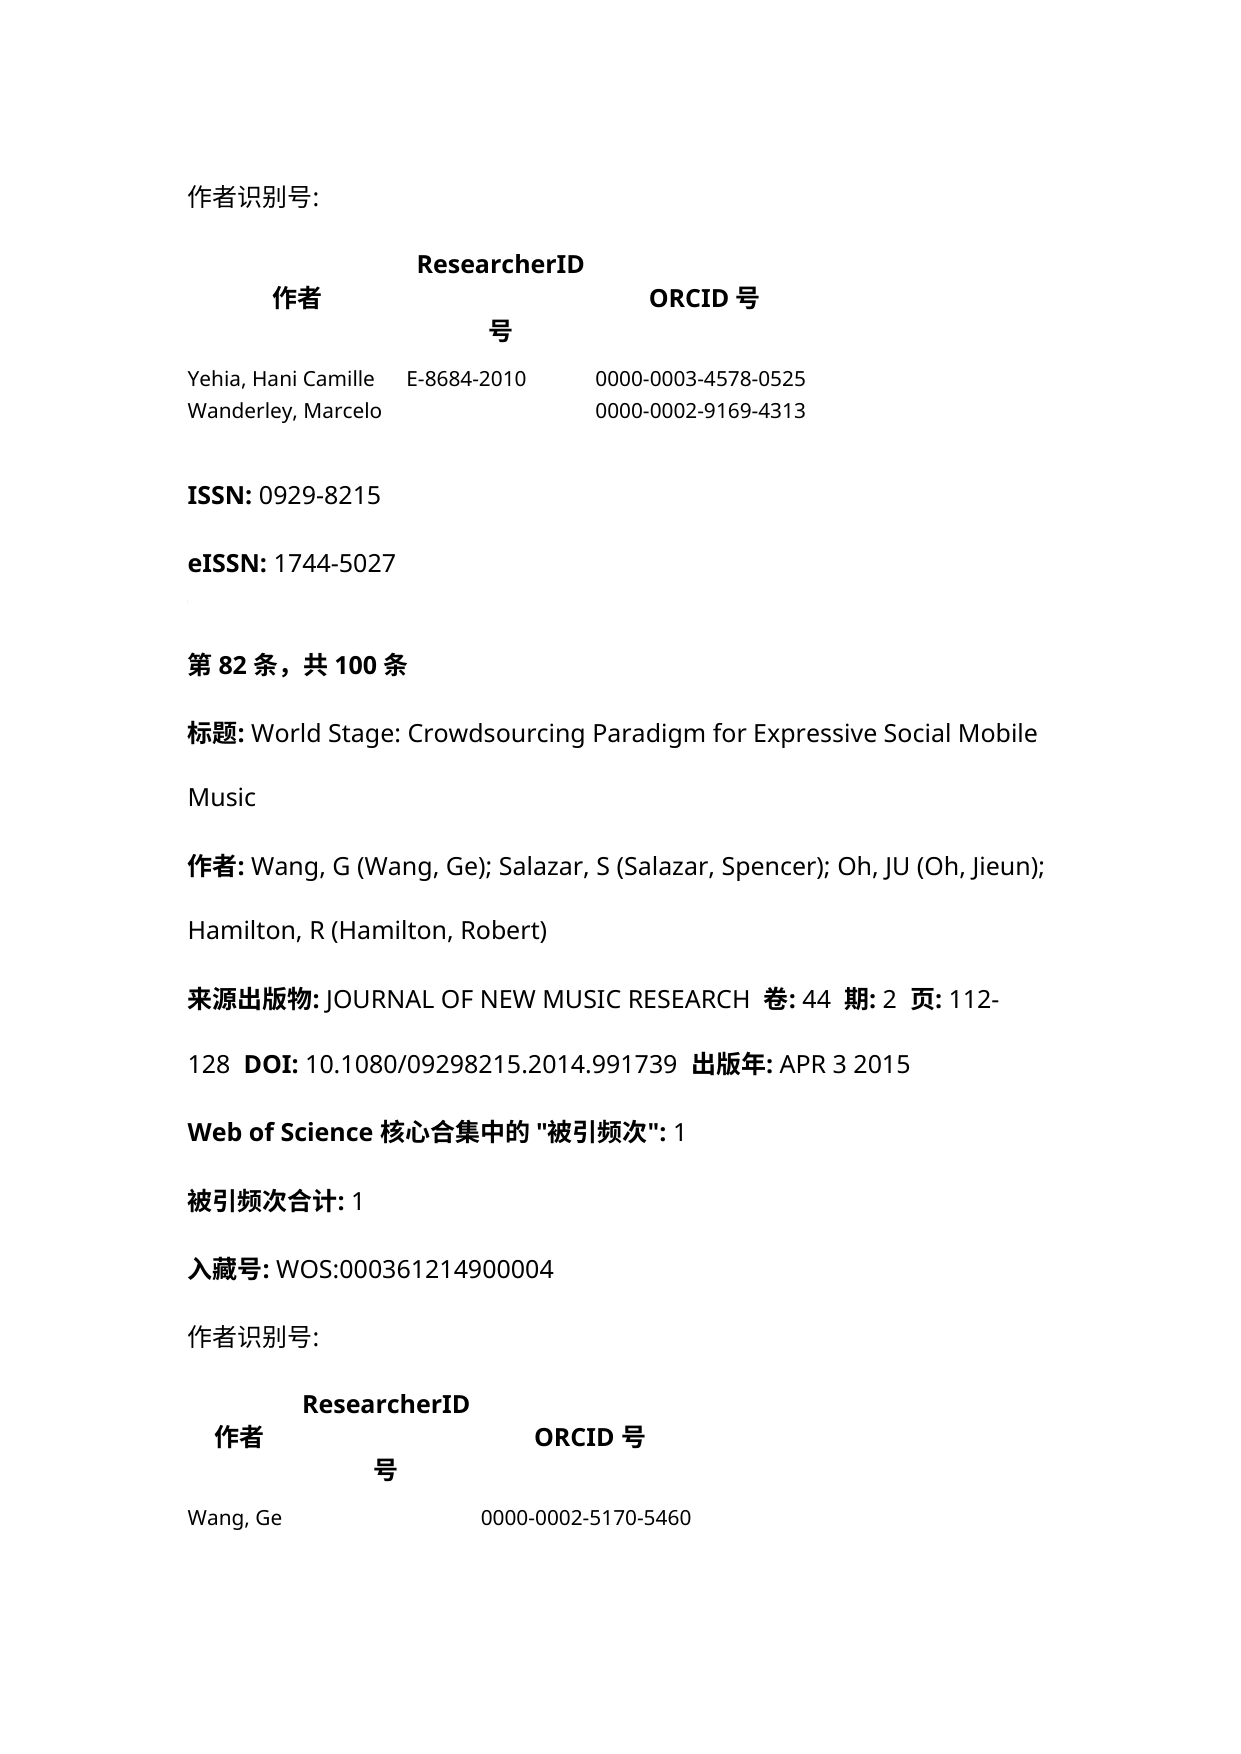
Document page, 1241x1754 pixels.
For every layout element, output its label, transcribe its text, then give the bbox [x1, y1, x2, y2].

table_cell [186, 1370, 1061, 1568]
table_cell eISSN: 1744-5027 [186, 529, 1061, 597]
table_cell [186, 230, 1061, 461]
table_cell 作者: Wang, G (Wang, Ge); Salazar, S (Salazar, Spencer); Oh, JU (Oh, Jieun); Hamilton, R (Hamilton, Robert) [186, 831, 1061, 964]
table_cell 作者识别号: [186, 162, 1061, 230]
table_cell Web of Science 核心合集中的 "被引频次": 1 [186, 1097, 1061, 1165]
table_cell 作者识别号: [186, 1301, 1061, 1369]
table_cell ISSN: 0929-8215 [186, 461, 1061, 529]
table_cell 入藏号: WOS:000361214900004 [186, 1233, 1061, 1301]
table_cell 被引频次合计: 1 [186, 1165, 1061, 1233]
table_cell 来源出版物: JOURNAL OF NEW MUSIC RESEARCH 卷: 44 期: 2 页: 112-128 DOI: 10.1080/09298215.2014.991739 出版年: APR 3 2015 [186, 964, 1061, 1097]
table_header 第 82 条，共 100 条 [186, 630, 1061, 698]
table_cell 标题: World Stage: Crowdsourcing Paradigm for Expressive Social Mobile Music [186, 698, 1061, 831]
